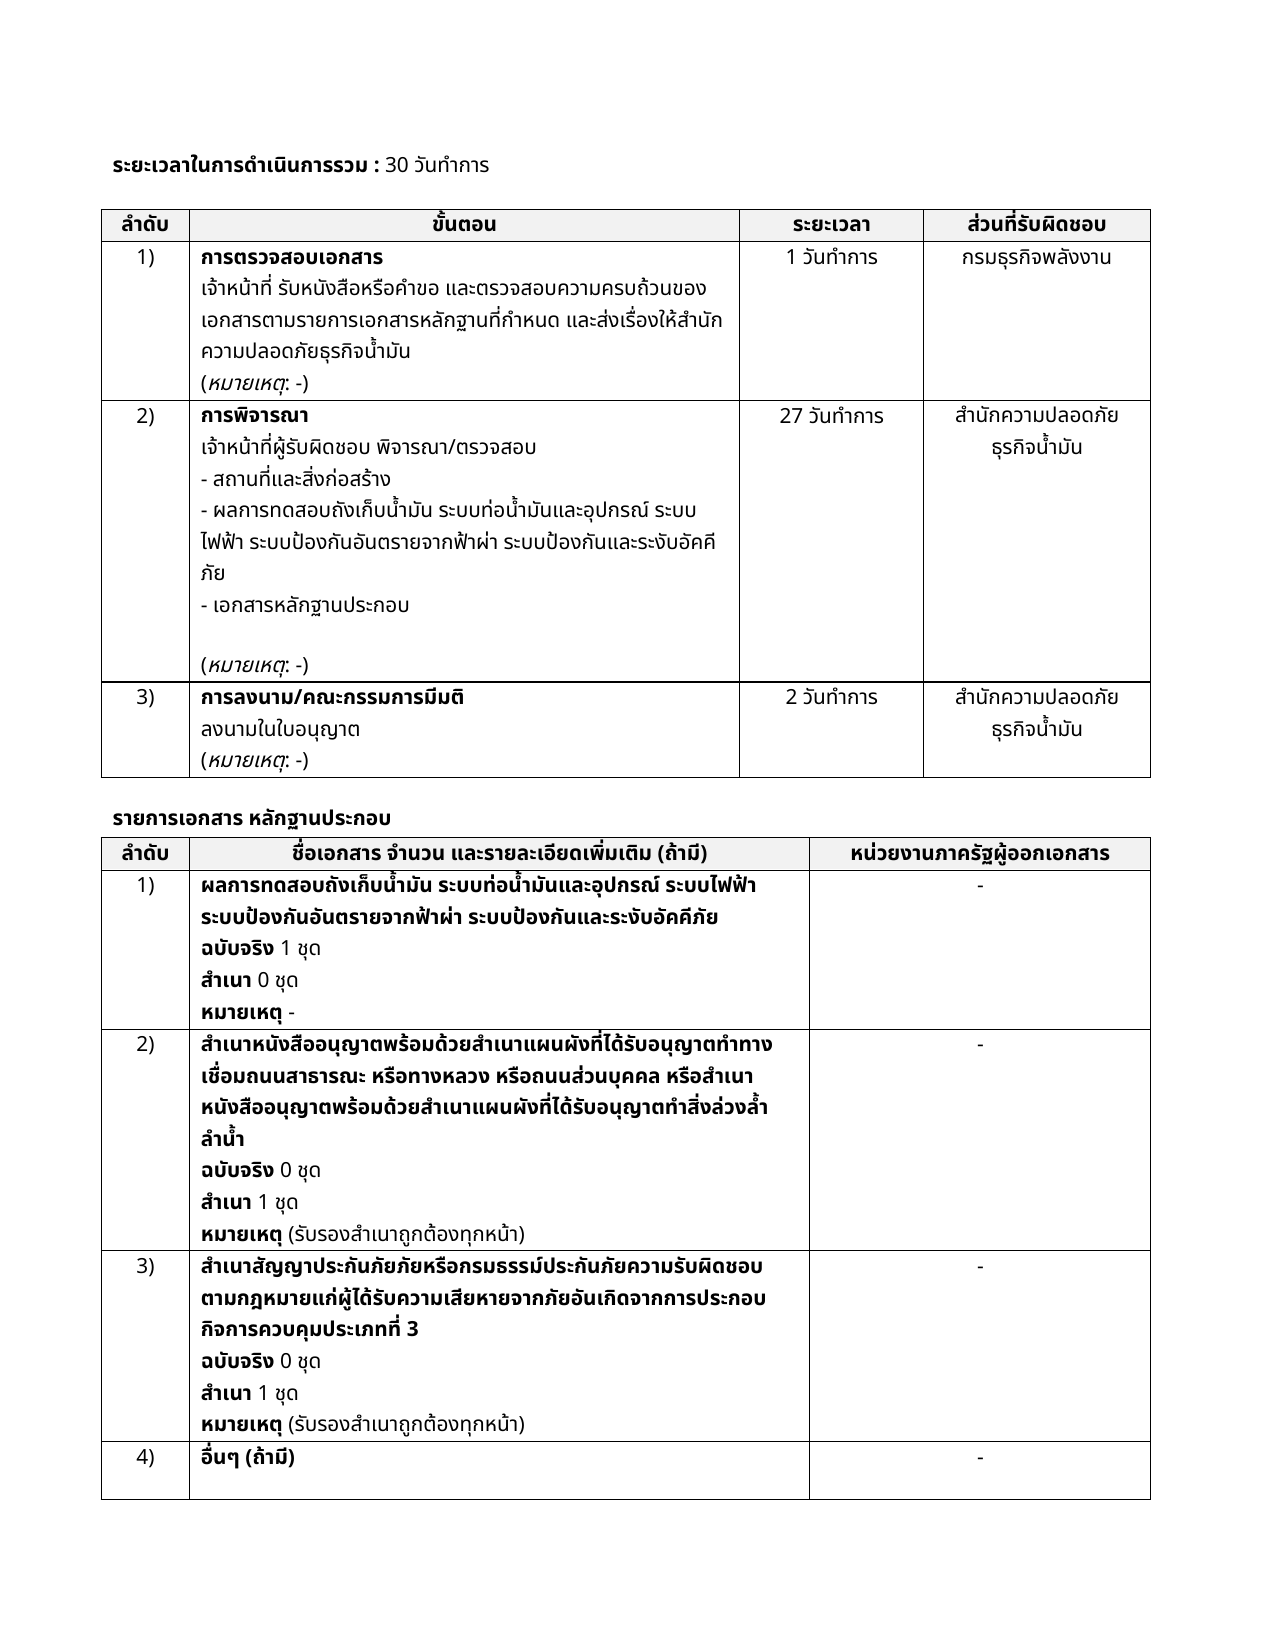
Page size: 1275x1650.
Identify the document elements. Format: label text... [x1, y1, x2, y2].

table_cell 2 วันทำการ [740, 683, 923, 777]
table_cell 4) [102, 1442, 189, 1499]
table_header ขั้นตอน [190, 210, 739, 241]
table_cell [190, 1442, 809, 1499]
table_cell สำเนาหนังสืออนุญาตพร้อมด้วยสำเนาแผนผังที่ได้รับอนุญาตทำทางเชื่อมถนนสาธารณะ หรือทางหลวง หรือถนนส่วนบุคคล หรือสำเนาหนังสืออนุญาตพร้อมด้วยสำเนาแผนผังที่ได้รับอนุญาตทำสิ่งล่วงล้ำลำน้ำ ฉบับจริง 0 ชุด สำเนา 1 ชุด หมายเหตุ (รับรองสำเนาถูกต้องทุกหน้า) [190, 1030, 809, 1250]
table_cell 1) [102, 871, 189, 1028]
text ระยะเวลาในการดำเนินการรวม : 30 วันทำการ [112, 150, 1162, 182]
table_cell สำนักความปลอดภัยธุรกิจน้ำมัน [924, 401, 1150, 681]
table_header ลำดับ [102, 210, 189, 241]
table_cell 1 วันทำการ [740, 242, 923, 400]
text รายการเอกสาร หลักฐานประกอบ [112, 803, 1162, 834]
table_cell การตรวจสอบเอกสาร เจ้าหน้าที่ รับหนังสือหรือคำขอ และตรวจสอบความครบถ้วนของเอกสารตามรายการเอกสารหลักฐานที่กำหนด และส่งเรื่องให้สำนักความปลอดภัยธุรกิจน้ำมัน (หมายเหตุ: -) [190, 242, 739, 400]
table_cell - [810, 1442, 1150, 1499]
table_header ส่วนที่รับผิดชอบ [924, 210, 1150, 241]
table_cell การลงนาม/คณะกรรมการมีมติ ลงนามในใบอนุญาต (หมายเหตุ: -) [190, 683, 739, 777]
table_cell 1) [102, 242, 189, 400]
table_cell 3) [102, 1251, 189, 1441]
table_cell 2) [102, 1030, 189, 1250]
table_cell การพิจารณา เจ้าหน้าที่ผู้รับผิดชอบ พิจารณา/ตรวจสอบ - สถานที่และสิ่งก่อสร้าง - ผลการทดสอบถังเก็บน้ำมัน ระบบท่อน้ำมันและอุปกรณ์ ระบบไฟฟ้า ระบบป้องกันอันตรายจากฟ้าผ่า ระบบป้องกันและระงับอัคคีภัย - เอกสารหลักฐานประกอบ (หมายเหตุ: -) [190, 401, 739, 681]
table_cell - [810, 1251, 1150, 1441]
table_cell 27 วันทำการ [740, 401, 923, 681]
table_cell สำเนาสัญญาประกันภัยภัยหรือกรมธรรม์ประกันภัยความรับผิดชอบตามกฎหมายแก่ผู้ได้รับความเสียหายจากภัยอันเกิดจากการประกอบกิจการควบคุมประเภทที่ 3 ฉบับจริง 0 ชุด สำเนา 1 ชุด หมายเหตุ (รับรองสำเนาถูกต้องทุกหน้า) [190, 1251, 809, 1441]
table_cell กรมธุรกิจพลังงาน [924, 242, 1150, 400]
table_cell 2) [102, 401, 189, 681]
table_cell - [810, 871, 1150, 1028]
table_cell สำนักความปลอดภัยธุรกิจน้ำมัน [924, 683, 1150, 777]
table_header ระยะเวลา [740, 210, 923, 241]
table_header ชื่อเอกสาร จำนวน และรายละเอียดเพิ่มเติม (ถ้ามี) [190, 838, 809, 869]
table_cell 3) [102, 683, 189, 777]
table_cell ผลการทดสอบถังเก็บน้ำมัน ระบบท่อน้ำมันและอุปกรณ์ ระบบไฟฟ้า ระบบป้องกันอันตรายจากฟ้าผ่า ระบบป้องกันและระงับอัคคีภัย ฉบับจริง 1 ชุด สำเนา 0 ชุด หมายเหตุ - [190, 871, 809, 1028]
table_header ลำดับ [102, 838, 189, 869]
table_cell - [810, 1030, 1150, 1250]
table_header หน่วยงานภาครัฐผู้ออกเอกสาร [810, 838, 1150, 869]
